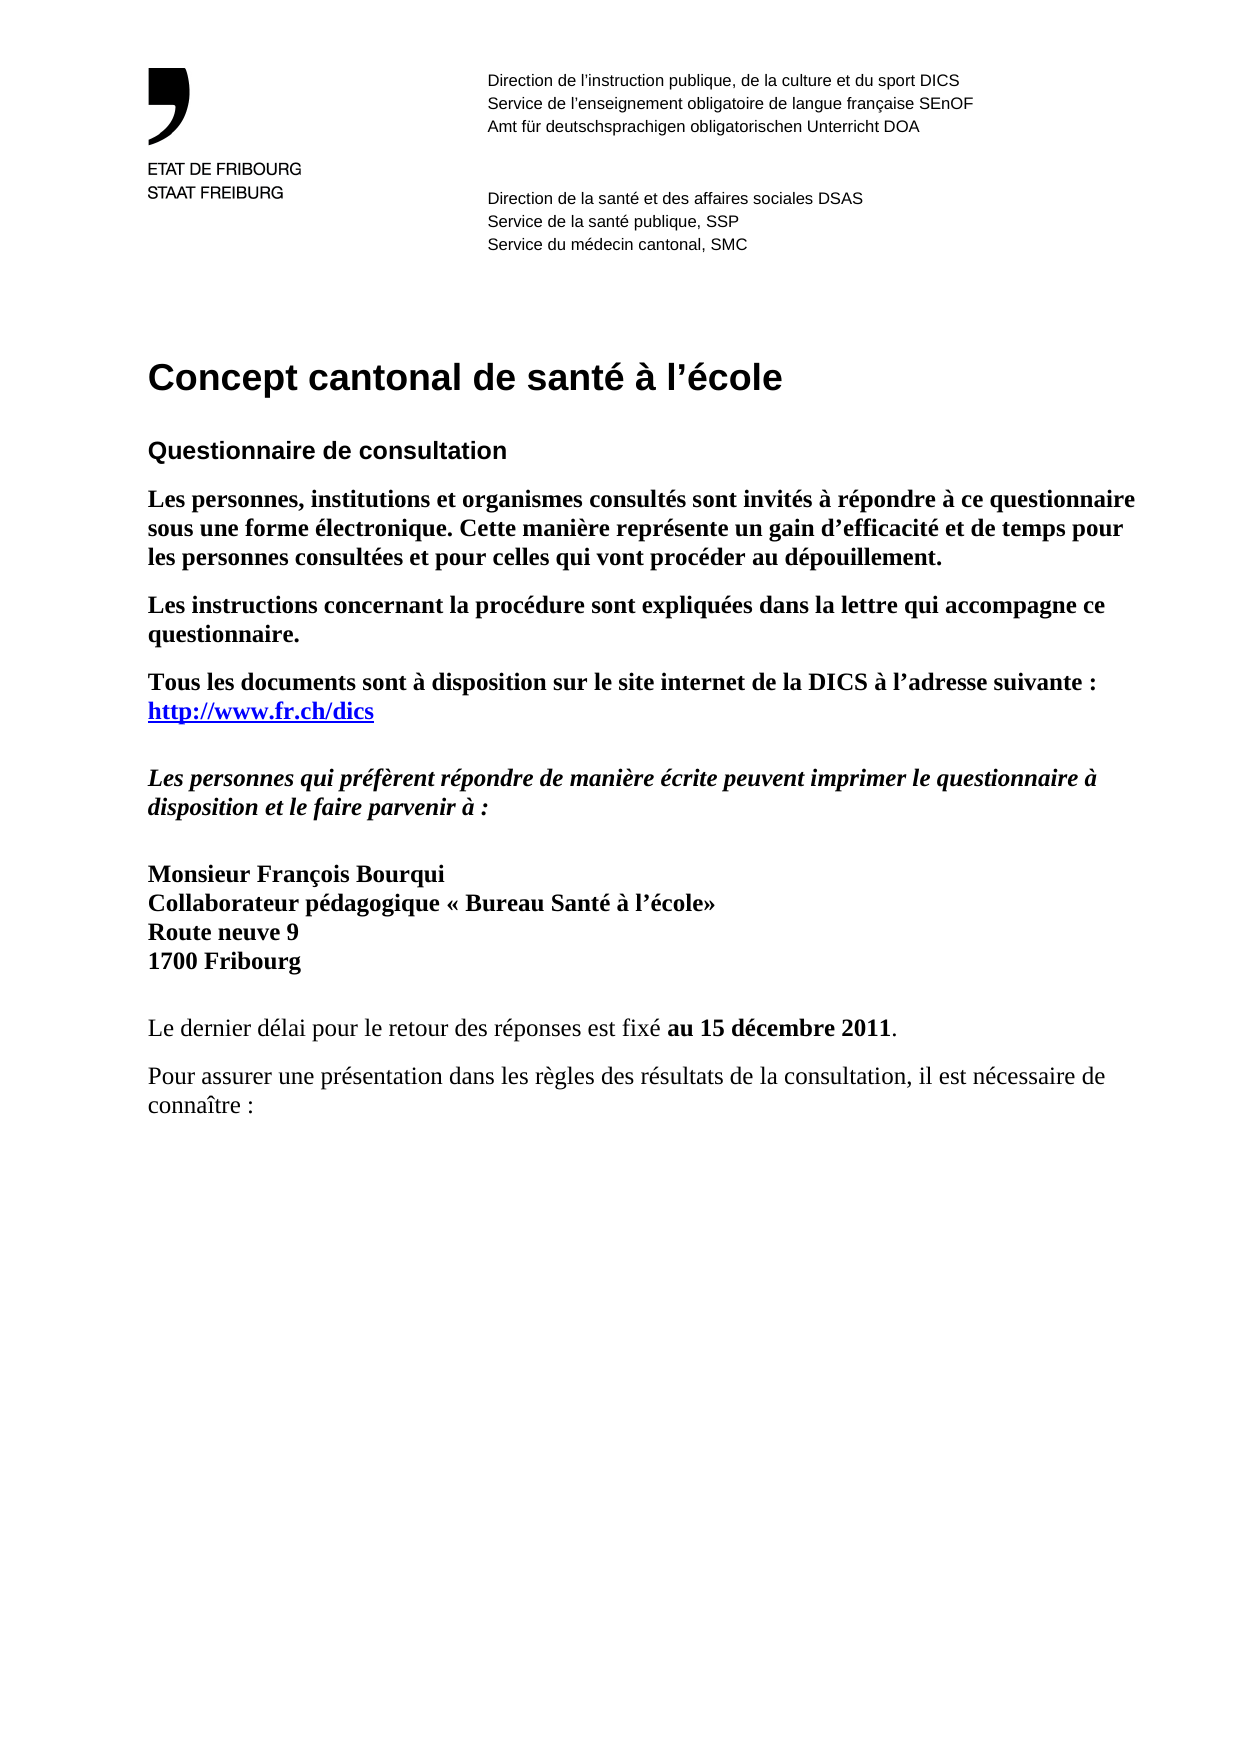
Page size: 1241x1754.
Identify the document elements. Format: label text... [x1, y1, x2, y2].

text Tous les documents sont à disposition sur le site internet de la DICS à l’adresse suivante : http://www.fr.ch/dics [148, 667, 1152, 726]
text Les instructions concernant la procédure sont expliquées dans la lettre qui accompagne ce questionnaire. [148, 590, 1152, 648]
text Le dernier délai pour le retour des réponses est fixé au 15 décembre 2011. [148, 1013, 1152, 1042]
text Questionnaire de consultation [148, 436, 1152, 465]
text Pour assurer une présentation dans les règles des résultats de la consultation, il est nécessaire de connaître : [148, 1061, 1152, 1119]
text Concept cantonal de santé à l’école [148, 355, 1152, 398]
text Route neuve 9 [148, 917, 1152, 946]
text Les personnes qui préfèrent répondre de manière écrite peuvent imprimer le questionnaire à disposition et le faire parvenir à : [148, 763, 1152, 821]
text Les personnes, institutions et organismes consultés sont invités à répondre à ce questionnaire sous une forme électronique. Cette manière représente un gain d’efficacité et de temps pour les personnes consultées et pour celles qui vont procéder au dépouillement. [148, 484, 1152, 571]
text Collaborateur pédagogique « Bureau Santé à l’école» [148, 888, 1152, 917]
text 1700 Fribourg [148, 946, 1152, 976]
text Monsieur François Bourqui [148, 859, 1152, 888]
picture [147, 68, 301, 199]
